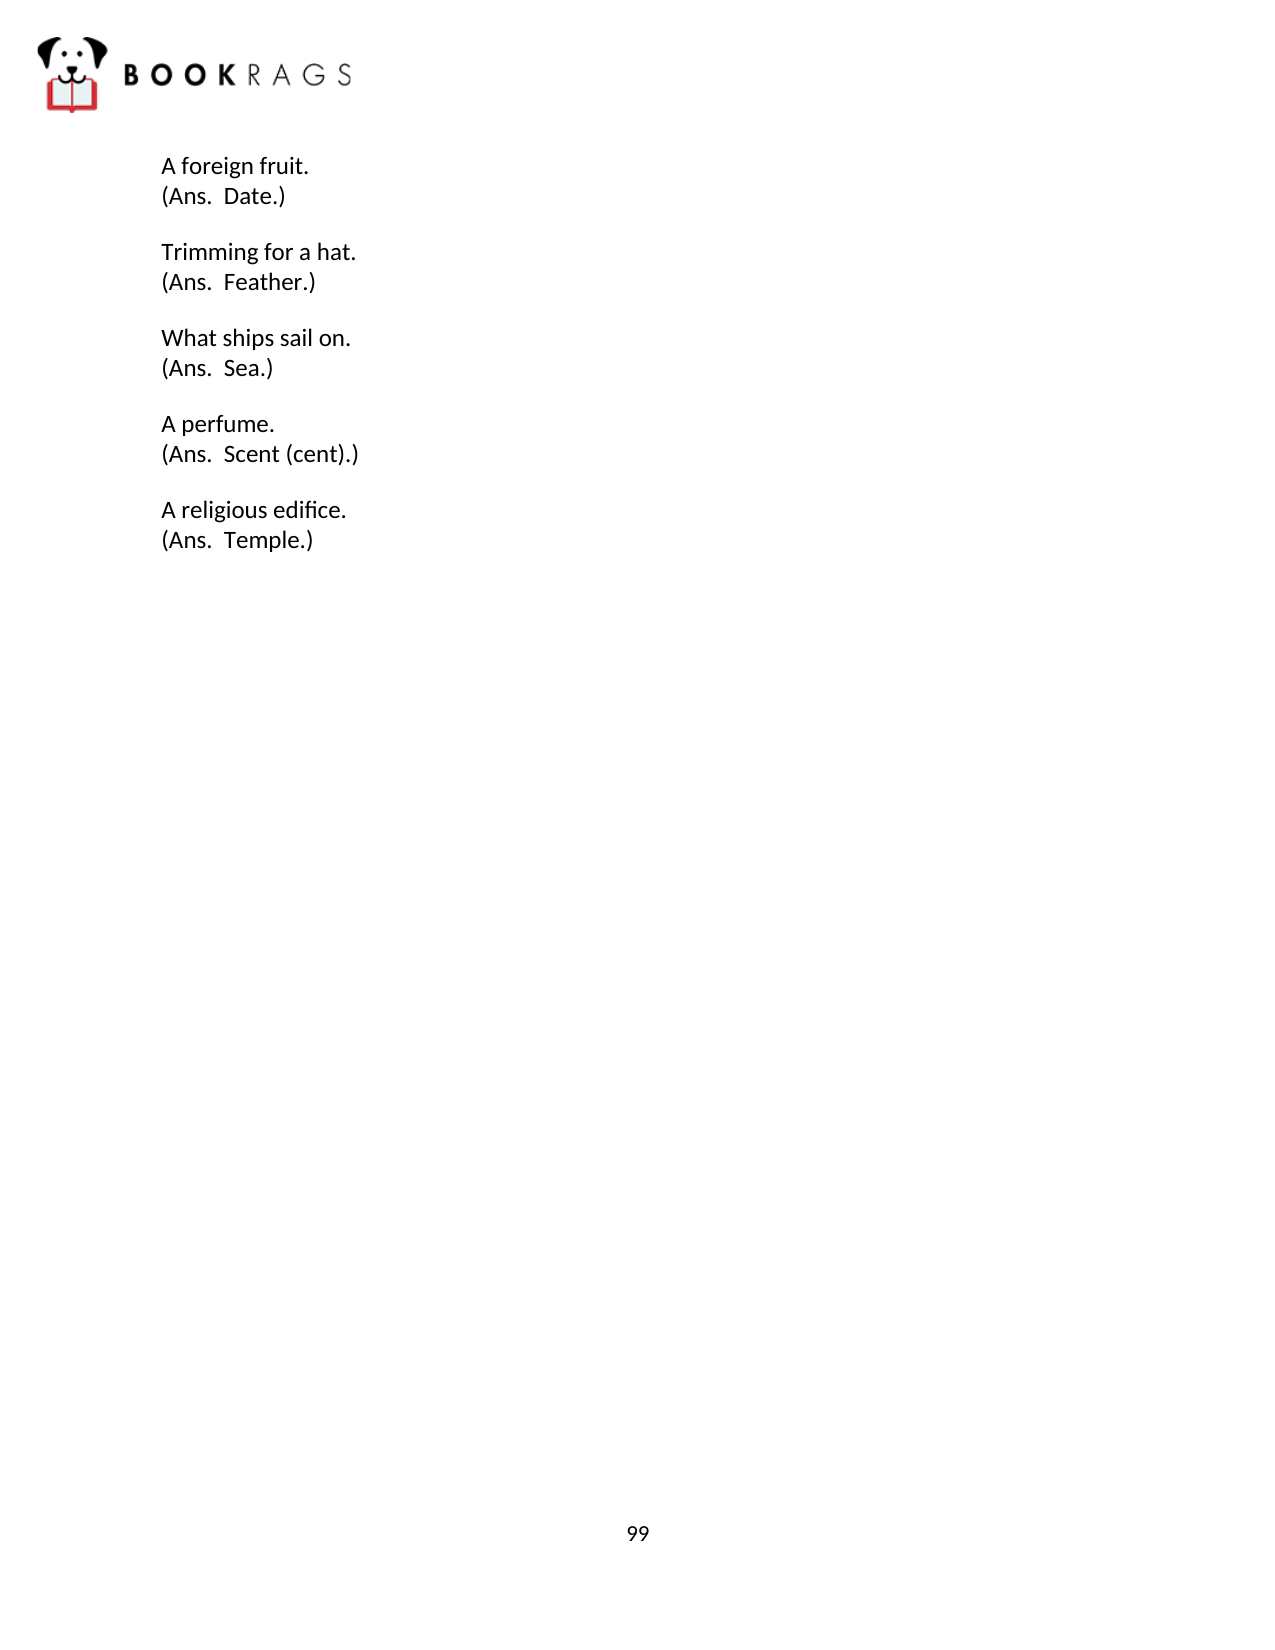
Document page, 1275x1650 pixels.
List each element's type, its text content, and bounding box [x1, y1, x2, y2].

text Trimming for a hat. (Ans. Feather.) [150, 236, 1125, 297]
text A perfume. (Ans. Scent (cent).) [150, 408, 1125, 469]
picture [37, 37, 351, 113]
text A religious edifice. (Ans. Temple.) [150, 494, 1125, 555]
text A foreign fruit. (Ans. Date.) [150, 150, 1125, 211]
text What ships sail on. (Ans. Sea.) [150, 322, 1125, 383]
